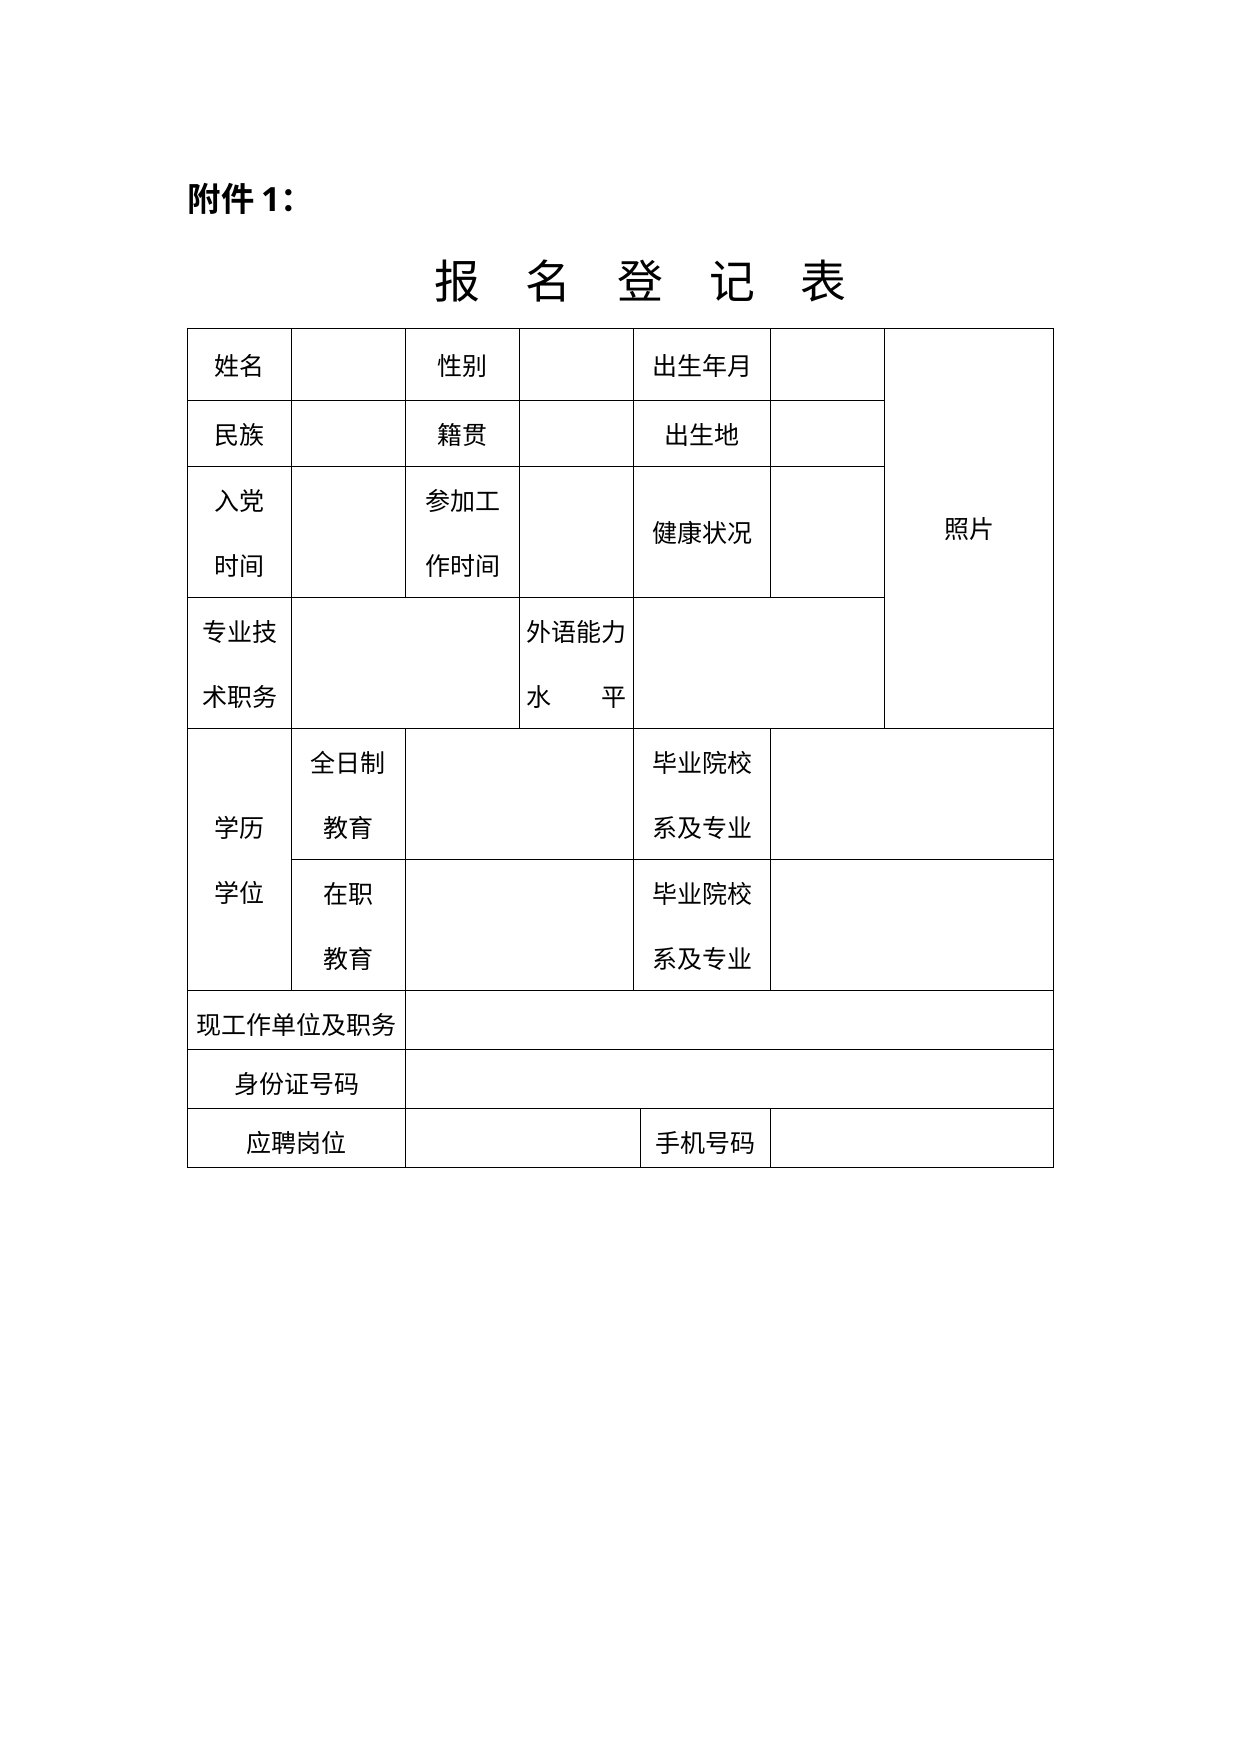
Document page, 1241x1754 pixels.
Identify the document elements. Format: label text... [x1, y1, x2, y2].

table_cell 籍贯 [406, 401, 519, 466]
table_cell 学历 学位 [188, 729, 291, 990]
table_cell [406, 860, 633, 990]
table_header 姓名 [188, 329, 291, 400]
table_header 性别 [406, 329, 519, 400]
table_cell [634, 598, 884, 728]
table_cell 毕业院校 系及专业 [634, 860, 770, 990]
table_header 照片 [885, 329, 1053, 728]
table_cell 毕业院校 系及专业 [634, 729, 770, 859]
text 报 名 登 记 表 [187, 230, 1093, 327]
table_cell [771, 401, 884, 466]
table_cell 外语能力 水 平 [520, 598, 633, 728]
table_cell [406, 991, 1053, 1049]
table_cell 应聘岗位 [188, 1109, 405, 1167]
table_cell [406, 729, 633, 859]
table_cell 手机号码 [641, 1109, 770, 1167]
table_cell [771, 1109, 1053, 1167]
table_cell [771, 729, 1053, 859]
table_cell 健康状况 [634, 467, 770, 597]
table_cell 参加工 作时间 [406, 467, 519, 597]
table_cell [292, 598, 519, 728]
table_cell 民族 [188, 401, 291, 466]
text 附件1： [187, 165, 1093, 230]
table_cell 全日制 教育 [292, 729, 405, 859]
table_cell [771, 467, 884, 597]
table_cell [520, 401, 633, 466]
table_cell 入党 时间 [188, 467, 291, 597]
table_cell [292, 401, 405, 466]
table_cell [406, 1109, 640, 1167]
table_header [292, 329, 405, 400]
table_cell 在职 教育 [292, 860, 405, 990]
table_header 出生年月 [634, 329, 770, 400]
table_cell 身份证号码 [188, 1050, 405, 1108]
table_header [520, 329, 633, 400]
table_cell 现工作单位及职务 [188, 991, 405, 1049]
table_cell [406, 1050, 1053, 1108]
table_cell [292, 467, 405, 597]
table_cell 出生地 [634, 401, 770, 466]
table_cell [520, 467, 633, 597]
table_cell 专业技 术职务 [188, 598, 291, 728]
table_header [771, 329, 884, 400]
table_cell [771, 860, 1053, 990]
